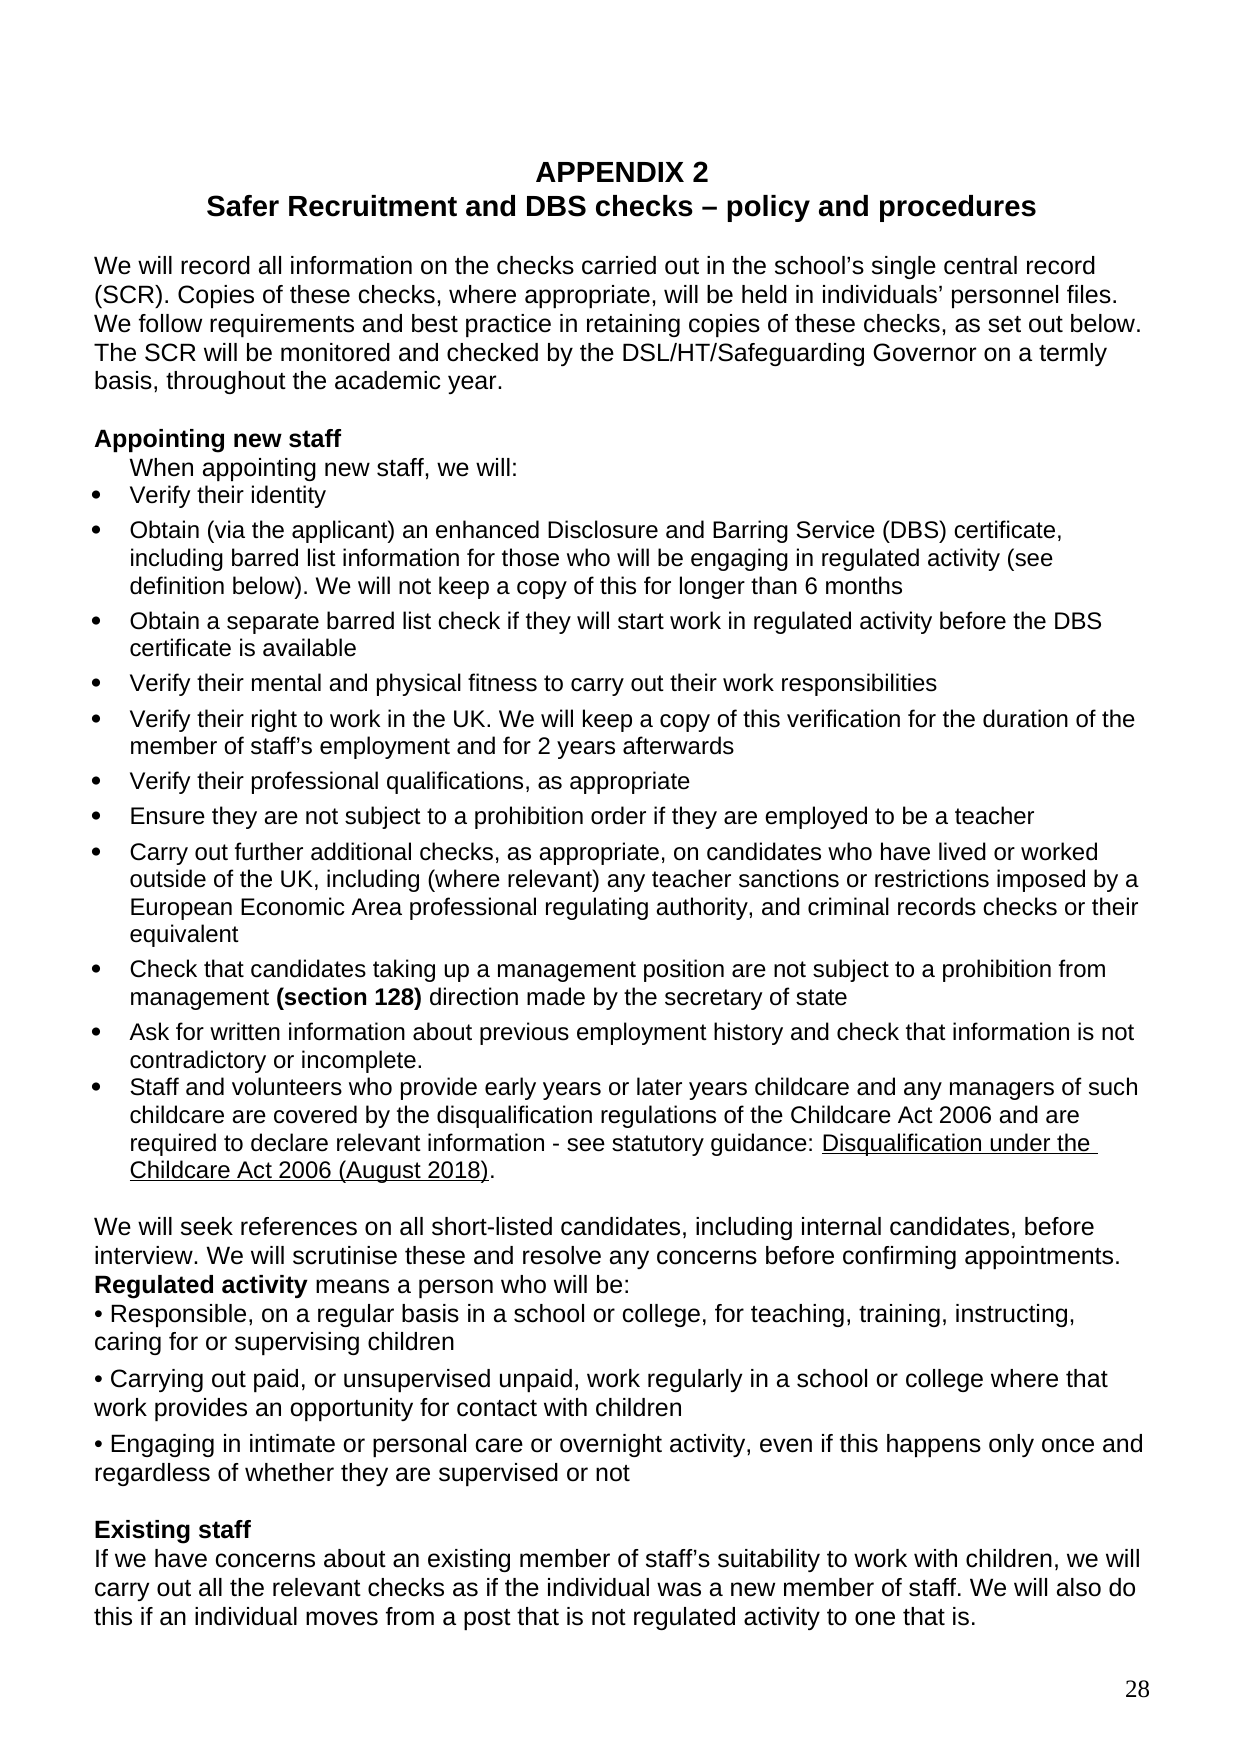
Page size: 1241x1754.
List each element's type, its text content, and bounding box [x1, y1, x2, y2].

list Ask for written information about previous employment history and check that information is not contradictory or incomplete. [92, 1018, 1150, 1073]
list Verify their right to work in the UK. We will keep a copy of this verification for the duration of the member of staff’s employment and for 2 years afterwards [92, 704, 1150, 760]
list Ensure they are not subject to a prohibition order if they are employed to be a teacher [92, 802, 1150, 830]
text Regulated activity means a person who will be: [94, 1270, 1150, 1299]
list Verify their identity [92, 481, 1150, 509]
list Carry out further additional checks, as appropriate, on candidates who have lived or worked outside of the UK, including (where relevant) any teacher sanctions or restrictions imposed by a European Economic Area professional regulating authority, and criminal records checks or their equivalent [92, 837, 1150, 948]
text When appointing new staff, we will: [129, 452, 1150, 481]
text Existing staff [94, 1516, 1150, 1544]
text The SCR will be monitored and checked by the DSL/HT/Safeguarding Governor on a termly basis, throughout the academic year. [94, 337, 1150, 395]
list Staff and volunteers who provide early years or later years childcare and any managers of such childcare are covered by the disqualification regulations of the Childcare Act 2006 and are required to declare relevant information - see statutory guidance: Disqualification under the Childcare Act 2006 (August 2018). [92, 1073, 1162, 1184]
text If we have concerns about an existing member of staff’s suitability to work with children, we will carry out all the relevant checks as if the individual was a new member of staff. We will also do this if an individual moves from a post that is not regulated activity to one that is. [94, 1544, 1150, 1631]
list Check that candidates taking up a management position are not subject to a prohibition from management (section 128) direction made by the secretary of state [92, 955, 1150, 1011]
text • Engaging in intimate or personal care or overnight activity, even if this happens only once and regardless of whether they are supervised or not [94, 1429, 1150, 1487]
list Obtain a separate barred list check if they will start work in regulated activity before the DBS certificate is available [92, 607, 1150, 662]
text We will seek references on all short-listed candidates, including internal candidates, before interview. We will scrutinise these and resolve any concerns before confirming appointments. [94, 1212, 1150, 1270]
text APPENDIX 2 [94, 155, 1150, 189]
text • Responsible, on a regular basis in a school or college, for teaching, training, instructing, caring for or supervising children [94, 1299, 1150, 1356]
text • Carrying out paid, or unsupervised unpaid, work regularly in a school or college where that work provides an opportunity for contact with children [94, 1364, 1150, 1421]
text Safer Recruitment and DBS checks – policy and procedures [94, 189, 1150, 222]
text We will record all information on the checks carried out in the school’s single central record (SCR). Copies of these checks, where appropriate, will be held in individuals’ personnel files. We follow requirements and best practice in retaining copies of these checks, as set out below. [94, 251, 1150, 337]
list Verify their professional qualifications, as appropriate [92, 767, 1150, 795]
text Appointing new staff [94, 424, 1150, 452]
list Obtain (via the applicant) an enhanced Disclosure and Barring Service (DBS) certificate, including barred list information for those who will be engaging in regulated activity (see definition below). We will not keep a copy of this for longer than 6 months [92, 516, 1150, 599]
list Verify their mental and physical fitness to carry out their work responsibilities [92, 669, 1150, 697]
